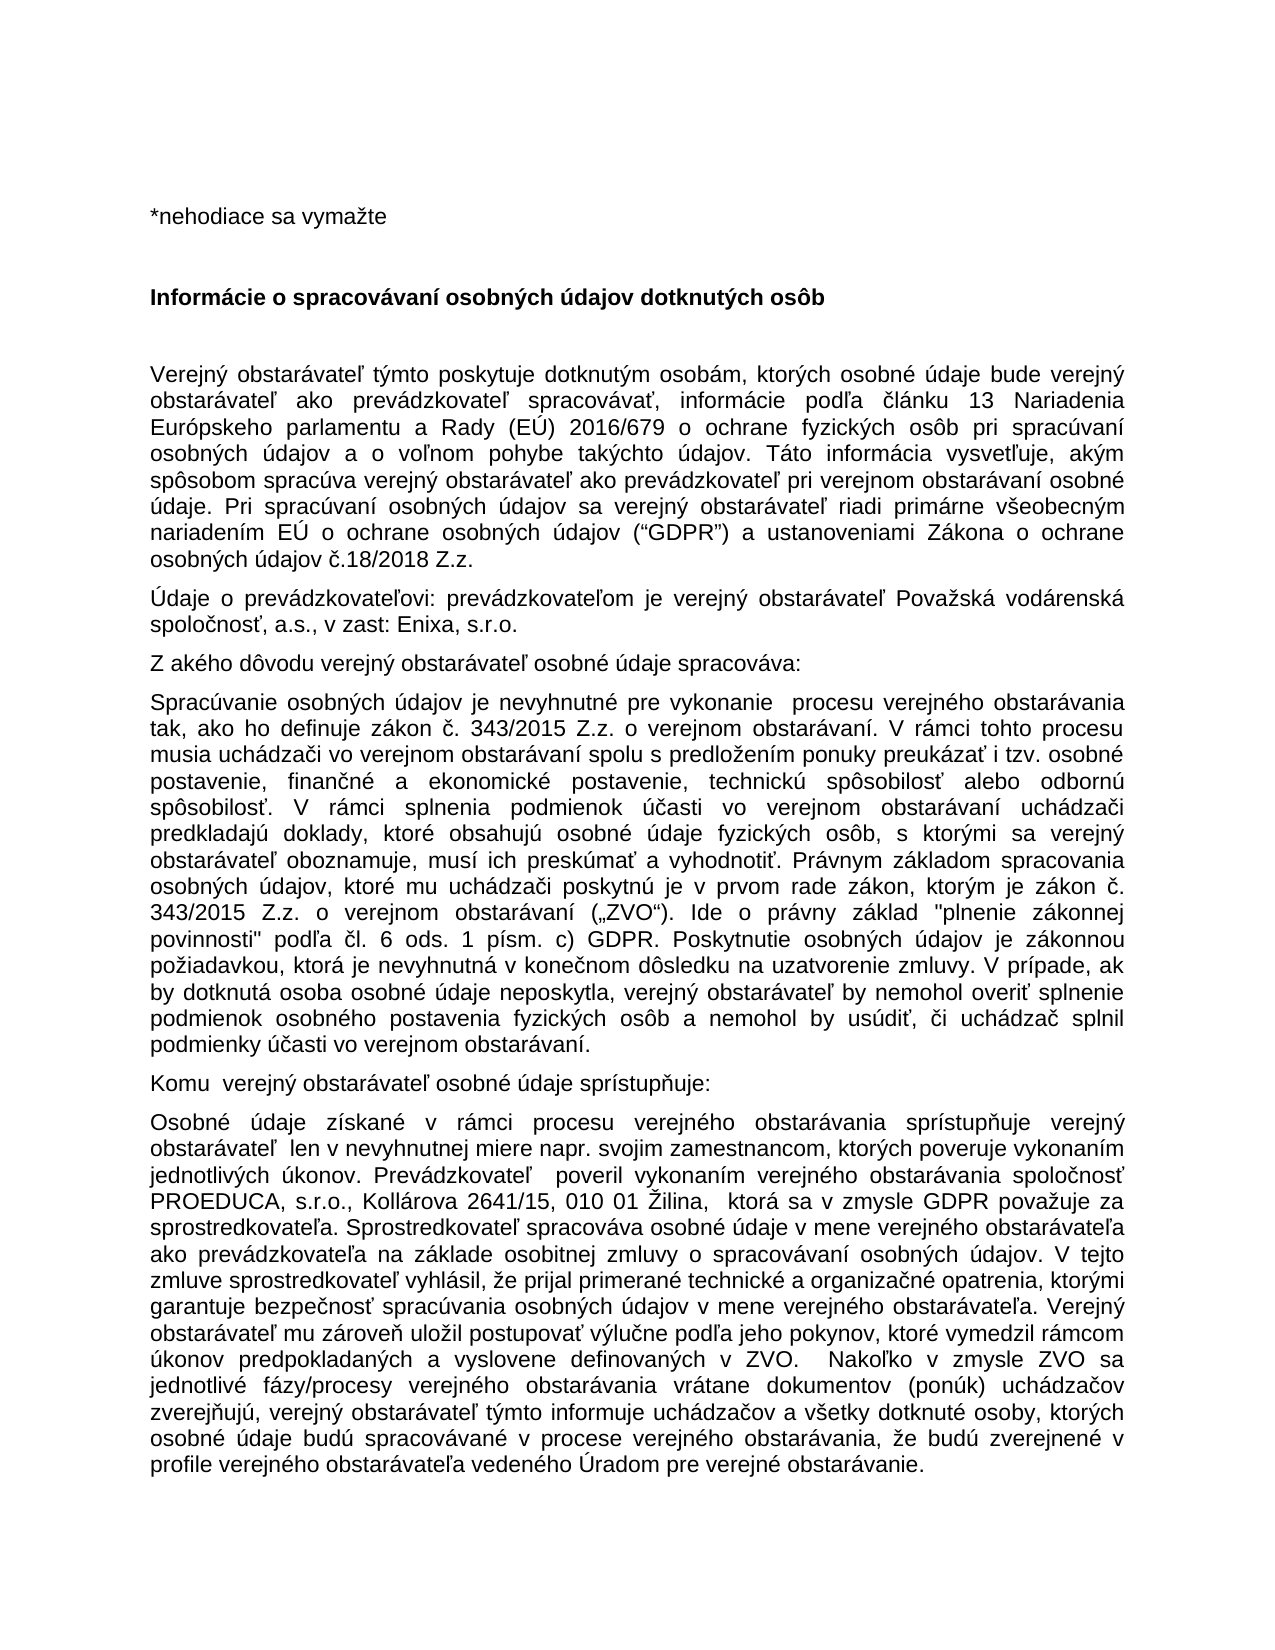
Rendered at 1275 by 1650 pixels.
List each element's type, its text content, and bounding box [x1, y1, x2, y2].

text Osobné údaje získané v rámci procesu verejného obstarávania sprístupňuje verejný obstarávateľ len v nevyhnutnej miere napr. svojim zamestnancom, ktorých poveruje vykonaním jednotlivých úkonov. Prevádzkovateľ poveril vykonaním verejného obstarávania spoločnosť PROEDUCA, s.r.o., Kollárova 2641/15, 010 01 Žilina, ktorá sa v zmysle GDPR považuje za sprostredkovateľa. Sprostredkovateľ spracováva osobné údaje v mene verejného obstarávateľa ako prevádzkovateľa na základe osobitnej zmluvy o spracovávaní osobných údajov. V tejto zmluve sprostredkovateľ vyhlásil, že prijal primerané technické a organizačné opatrenia, ktorými garantuje bezpečnosť spracúvania osobných údajov v mene verejného obstarávateľa. Verejný obstarávateľ mu zároveň uložil postupovať výlučne podľa jeho pokynov, ktoré vymedzil rámcom úkonov predpokladaných a vyslovene definovaných v ZVO. Nakoľko v zmysle ZVO sa jednotlivé fázy/procesy verejného obstarávania vrátane dokumentov (ponúk) uchádzačov zverejňujú, verejný obstarávateľ týmto informuje uchádzačov a všetky dotknuté osoby, ktorých osobné údaje budú spracovávané v procese verejného obstarávania, že budú zverejnené v profile verejného obstarávateľa vedeného Úradom pre verejné obstarávanie. [150, 1109, 1125, 1478]
subtitle Informácie o spracovávaní osobných údajov dotknutých osôb [150, 283, 1125, 310]
text Verejný obstarávateľ týmto poskytuje dotknutým osobám, ktorých osobné údaje bude verejný obstarávateľ ako prevádzkovateľ spracovávať, informácie podľa článku 13 Nariadenia Európskeho parlamentu a Rady (EÚ) 2016/679 o ochrane fyzických osôb pri spracúvaní osobných údajov a o voľnom pohybe takýchto údajov. Táto informácia vysvetľuje, akým spôsobom spracúva verejný obstarávateľ ako prevádzkovateľ pri verejnom obstarávaní osobné údaje. Pri spracúvaní osobných údajov sa verejný obstarávateľ riadi primárne všeobecným nariadením EÚ o ochrane osobných údajov (“GDPR”) a ustanoveniami Zákona o ochrane osobných údajov č.18/2018 Z.z. [150, 361, 1125, 572]
text Komu verejný obstarávateľ osobné údaje sprístupňuje: [150, 1070, 1125, 1096]
text *nehodiace sa vymažte [150, 203, 1125, 229]
text Údaje o prevádzkovateľovi: prevádzkovateľom je verejný obstarávateľ Považská vodárenská spoločnosť, a.s., v zast: Enixa, s.r.o. [150, 584, 1125, 637]
text Spracúvanie osobných údajov je nevyhnutné pre vykonanie procesu verejného obstarávania tak, ako ho definuje zákon č. 343/2015 Z.z. o verejnom obstarávaní. V rámci tohto procesu musia uchádzači vo verejnom obstarávaní spolu s predložením ponuky preukázať i tzv. osobné postavenie, finančné a ekonomické postavenie, technickú spôsobilosť alebo odbornú spôsobilosť. V rámci splnenia podmienok účasti vo verejnom obstarávaní uchádzači predkladajú doklady, ktoré obsahujú osobné údaje fyzických osôb, s ktorými sa verejný obstarávateľ oboznamuje, musí ich preskúmať a vyhodnotiť. Právnym základom spracovania osobných údajov, ktoré mu uchádzači poskytnú je v prvom rade zákon, ktorým je zákon č. 343/2015 Z.z. o verejnom obstarávaní („ZVO“). Ide o právny základ "plnenie zákonnej povinnosti" podľa čl. 6 ods. 1 písm. c) GDPR. Poskytnutie osobných údajov je zákonnou požiadavkou, ktorá je nevyhnutná v konečnom dôsledku na uzatvorenie zmluvy. V prípade, ak by dotknutá osoba osobné údaje neposkytla, verejný obstarávateľ by nemohol overiť splnenie podmienok osobného postavenia fyzických osôb a nemohol by usúdiť, či uchádzač splnil podmienky účasti vo verejnom obstarávaní. [150, 688, 1125, 1057]
text Z akého dôvodu verejný obstarávateľ osobné údaje spracováva: [150, 650, 1125, 676]
